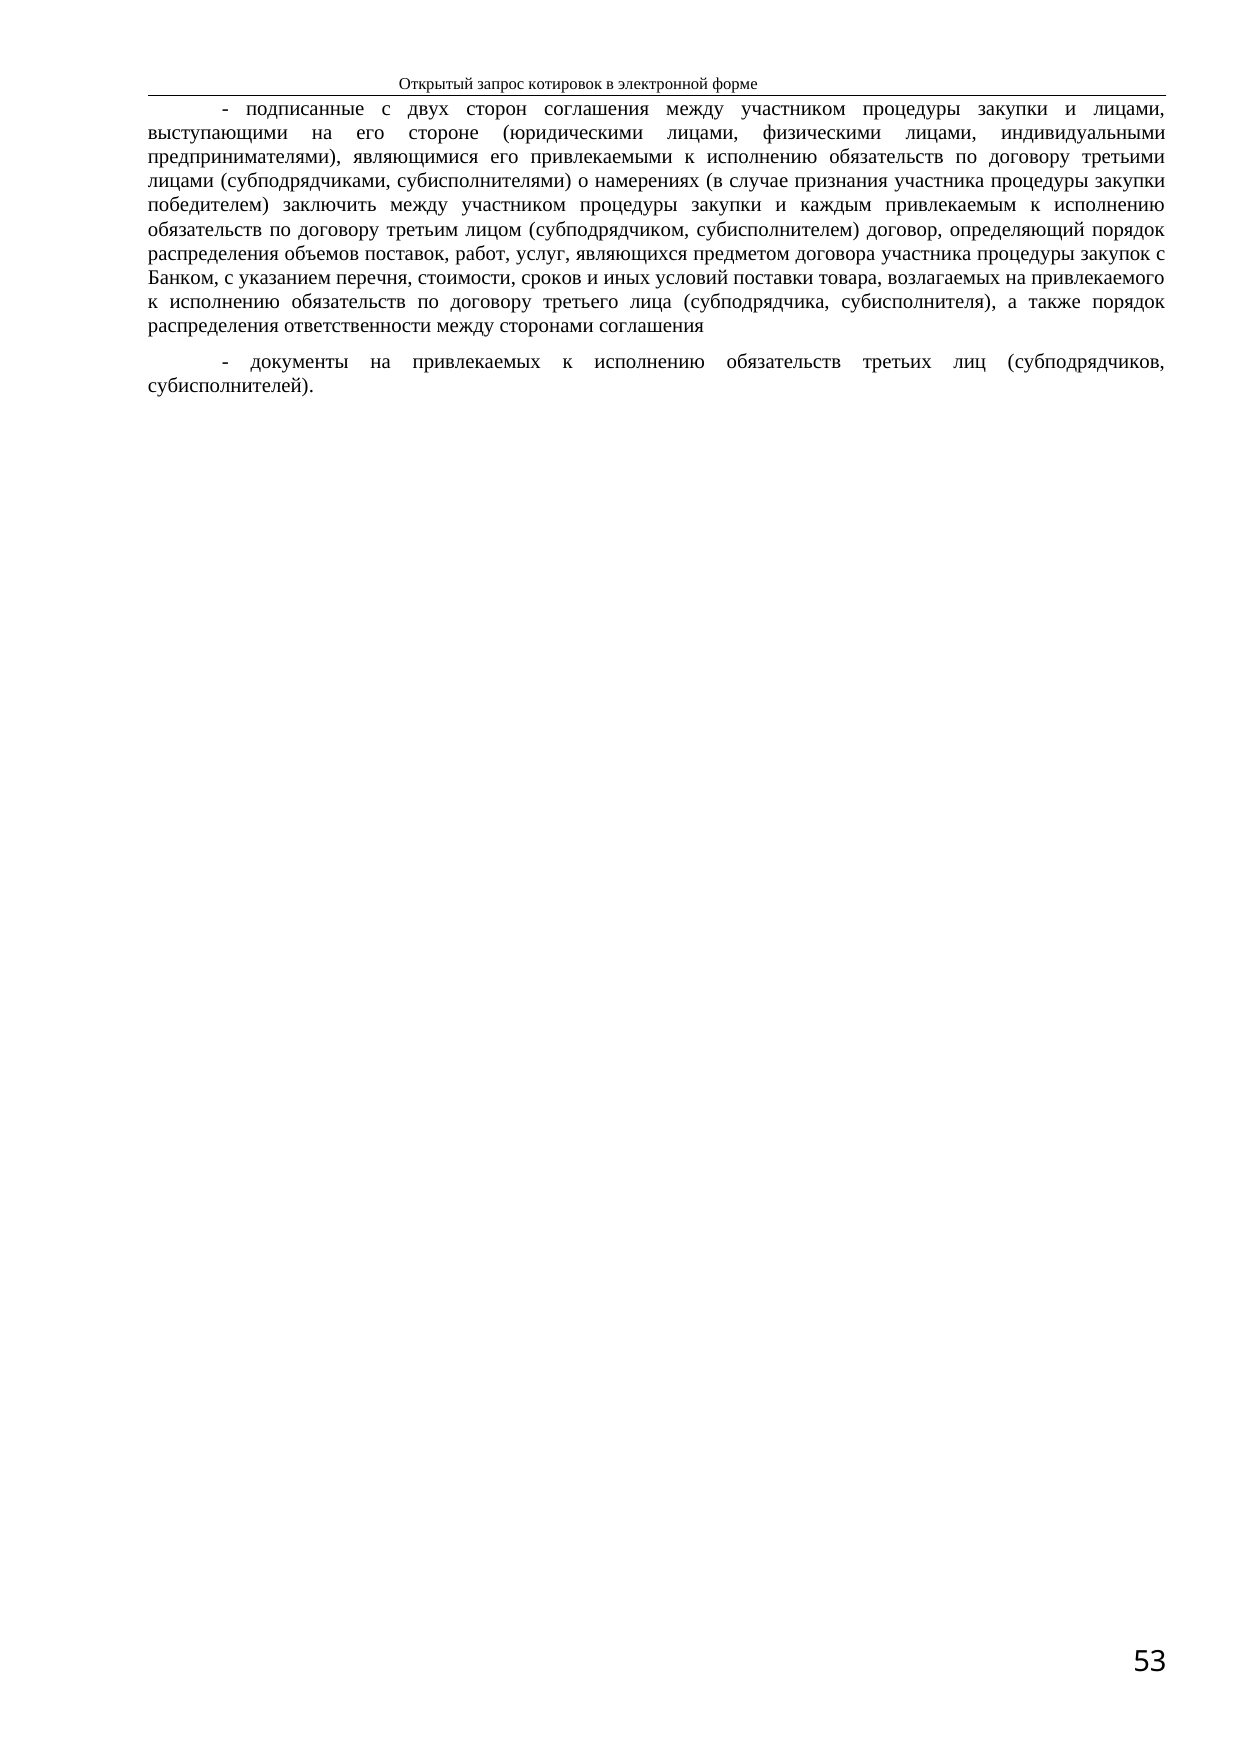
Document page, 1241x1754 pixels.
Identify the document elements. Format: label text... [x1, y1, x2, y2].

text - подписанные с двух сторон соглашения между участником процедуры закупки и лицами, выступающими на его стороне (юридическими лицами, физическими лицами, индивидуальными предпринимателями), являющимися его привлекаемыми к исполнению обязательств по договору третьими лицами (субподрядчиками, субисполнителями) о намерениях (в случае признания участника процедуры закупки победителем) заключить между участником процедуры закупки и каждым привлекаемым к исполнению обязательств по договору третьим лицом (субподрядчиком, субисполнителем) договор, определяющий порядок распределения объемов поставок, работ, услуг, являющихся предметом договора участника процедуры закупок с Банком, с указанием перечня, стоимости, сроков и иных условий поставки товара, возлагаемых на привлекаемого к исполнению обязательств по договору третьего лица (субподрядчика, субисполнителя), а также порядок распределения ответственности между сторонами соглашения [148, 96, 1166, 337]
text - документы на привлекаемых к исполнению обязательств третьих лиц (субподрядчиков, субисполнителей). [148, 349, 1166, 397]
